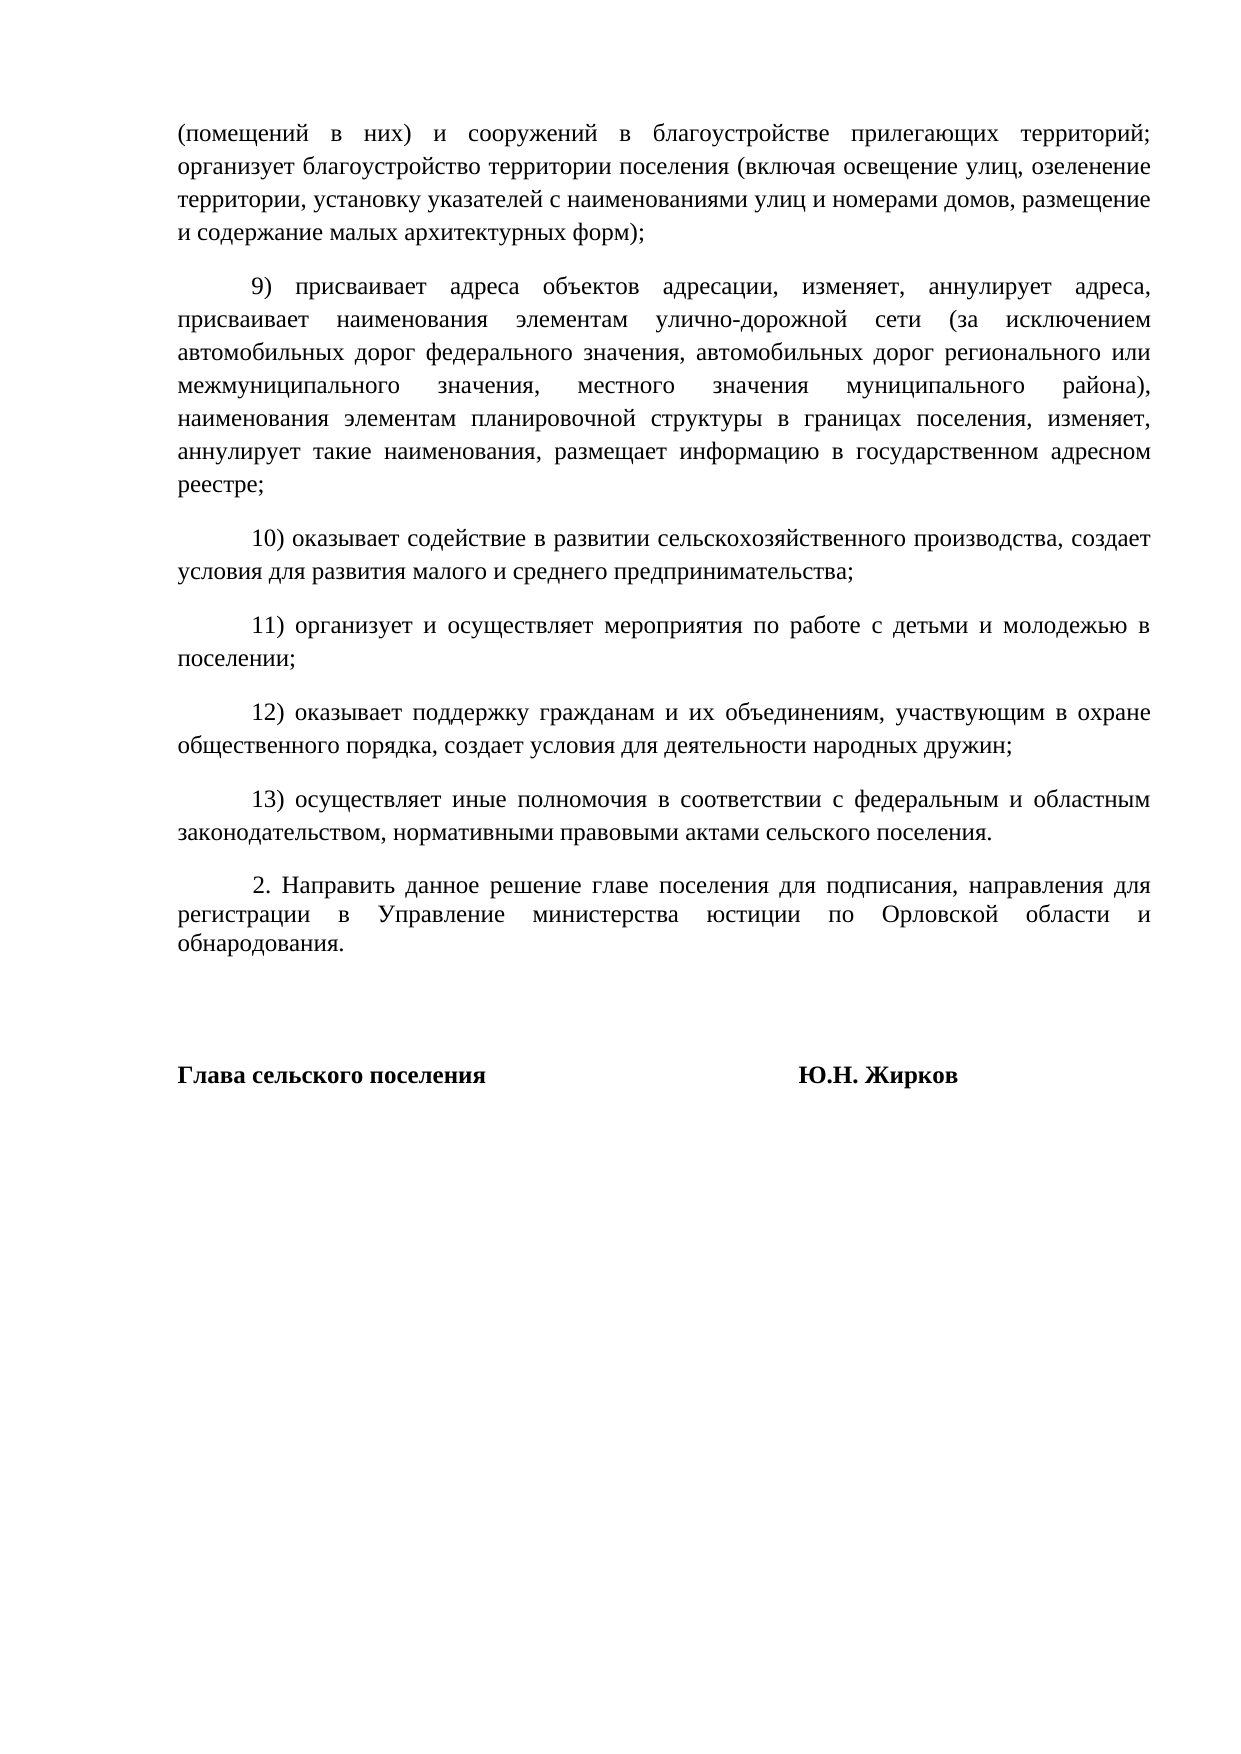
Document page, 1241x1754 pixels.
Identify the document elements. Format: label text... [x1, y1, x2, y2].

text 2. Направить данное решение главе поселения для подписания, направления для регистрации в Управление министерства юстиции по Орловской области и обнародования. [177, 871, 1152, 957]
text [177, 118, 1152, 246]
text 10) оказывает содействие в развитии сельскохозяйственного производства, создает условия для развития малого и среднего предпринимательства; [177, 523, 1152, 585]
text 13) осуществляет иные полномочия в соответствии с федеральным и областным законодательством, нормативными правовыми актами сельского поселения. [177, 784, 1152, 845]
text Глава сельского поселения Ю.Н. Жирков [177, 1060, 1152, 1089]
text 12) оказывает поддержку гражданам и их объединениям, участвующим в охране общественного порядка, создает условия для деятельности народных дружин; [177, 697, 1152, 758]
text 11) организует и осуществляет мероприятия по работе с детьми и молодежью в поселении; [177, 610, 1152, 672]
text 9) присваивает адреса объектов адресации, изменяет, аннулирует адреса, присваивает наименования элементам улично-дорожной сети (за исключением автомобильных дорог федерального значения, автомобильных дорог регионального или межмуниципального значения, местного значения муниципального района), наименования элементам планировочной структуры в границах поселения, изменяет, аннулирует такие наименования, размещает информацию в государственном адресном реестре; [177, 271, 1152, 498]
